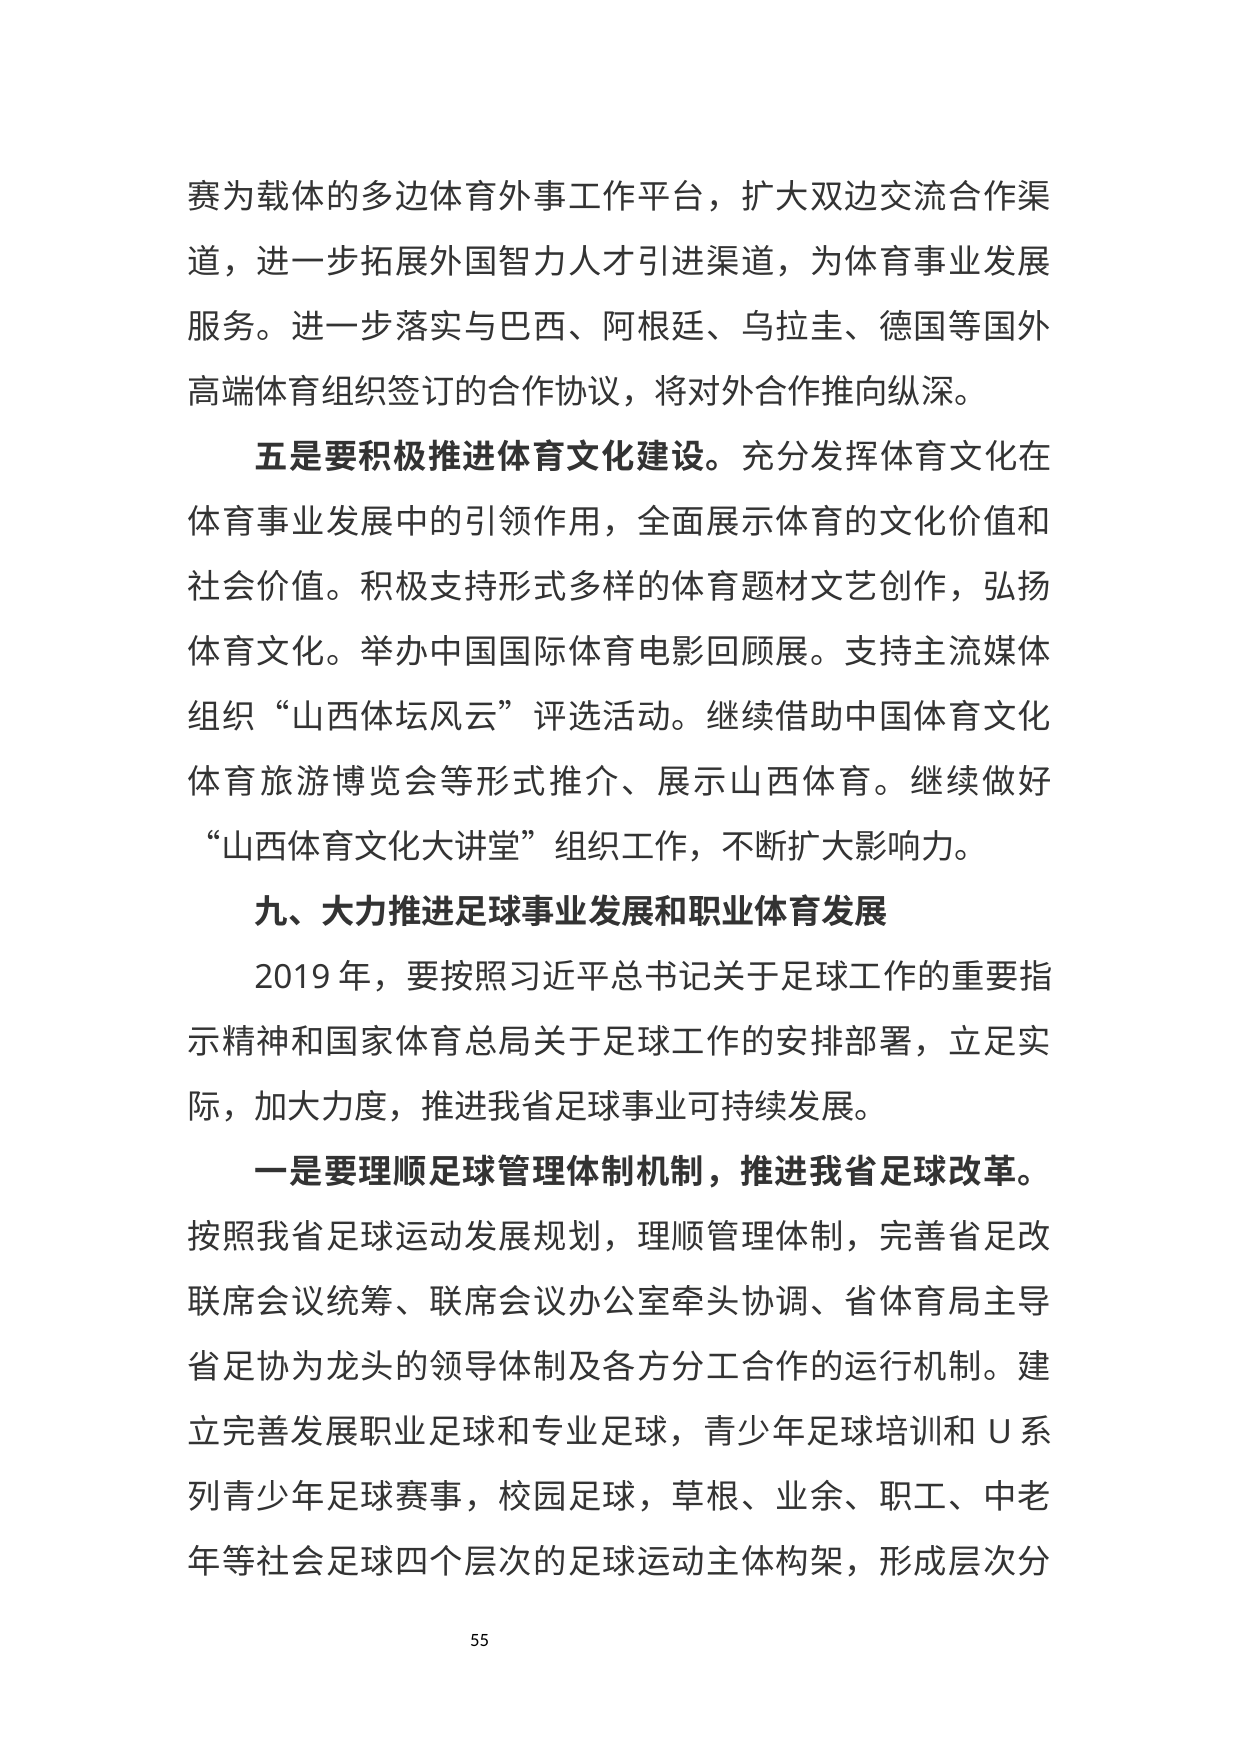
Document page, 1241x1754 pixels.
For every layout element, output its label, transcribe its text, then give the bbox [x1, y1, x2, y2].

text 五是要积极推进体育文化建设。充分发挥体育文化在体育事业发展中的引领作用，全面展示体育的文化价值和社会价值。积极支持形式多样的体育题材文艺创作，弘扬体育文化。举办中国国际体育电影回顾展。支持主流媒体组织“山西体坛风云”评选活动。继续借助中国体育文化、体育旅游博览会等形式推介、展示山西体育。继续做好“山西体育文化大讲堂”组织工作，不断扩大影响力。 [187, 422, 1053, 877]
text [187, 162, 1053, 422]
text 九、大力推进足球事业发展和职业体育发展 [187, 877, 1053, 942]
text 2019年，要按照习近平总书记关于足球工作的重要指示精神和国家体育总局关于足球工作的安排部署，立足实际，加大力度，推进我省足球事业可持续发展。 [187, 942, 1053, 1137]
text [187, 1137, 1053, 1592]
